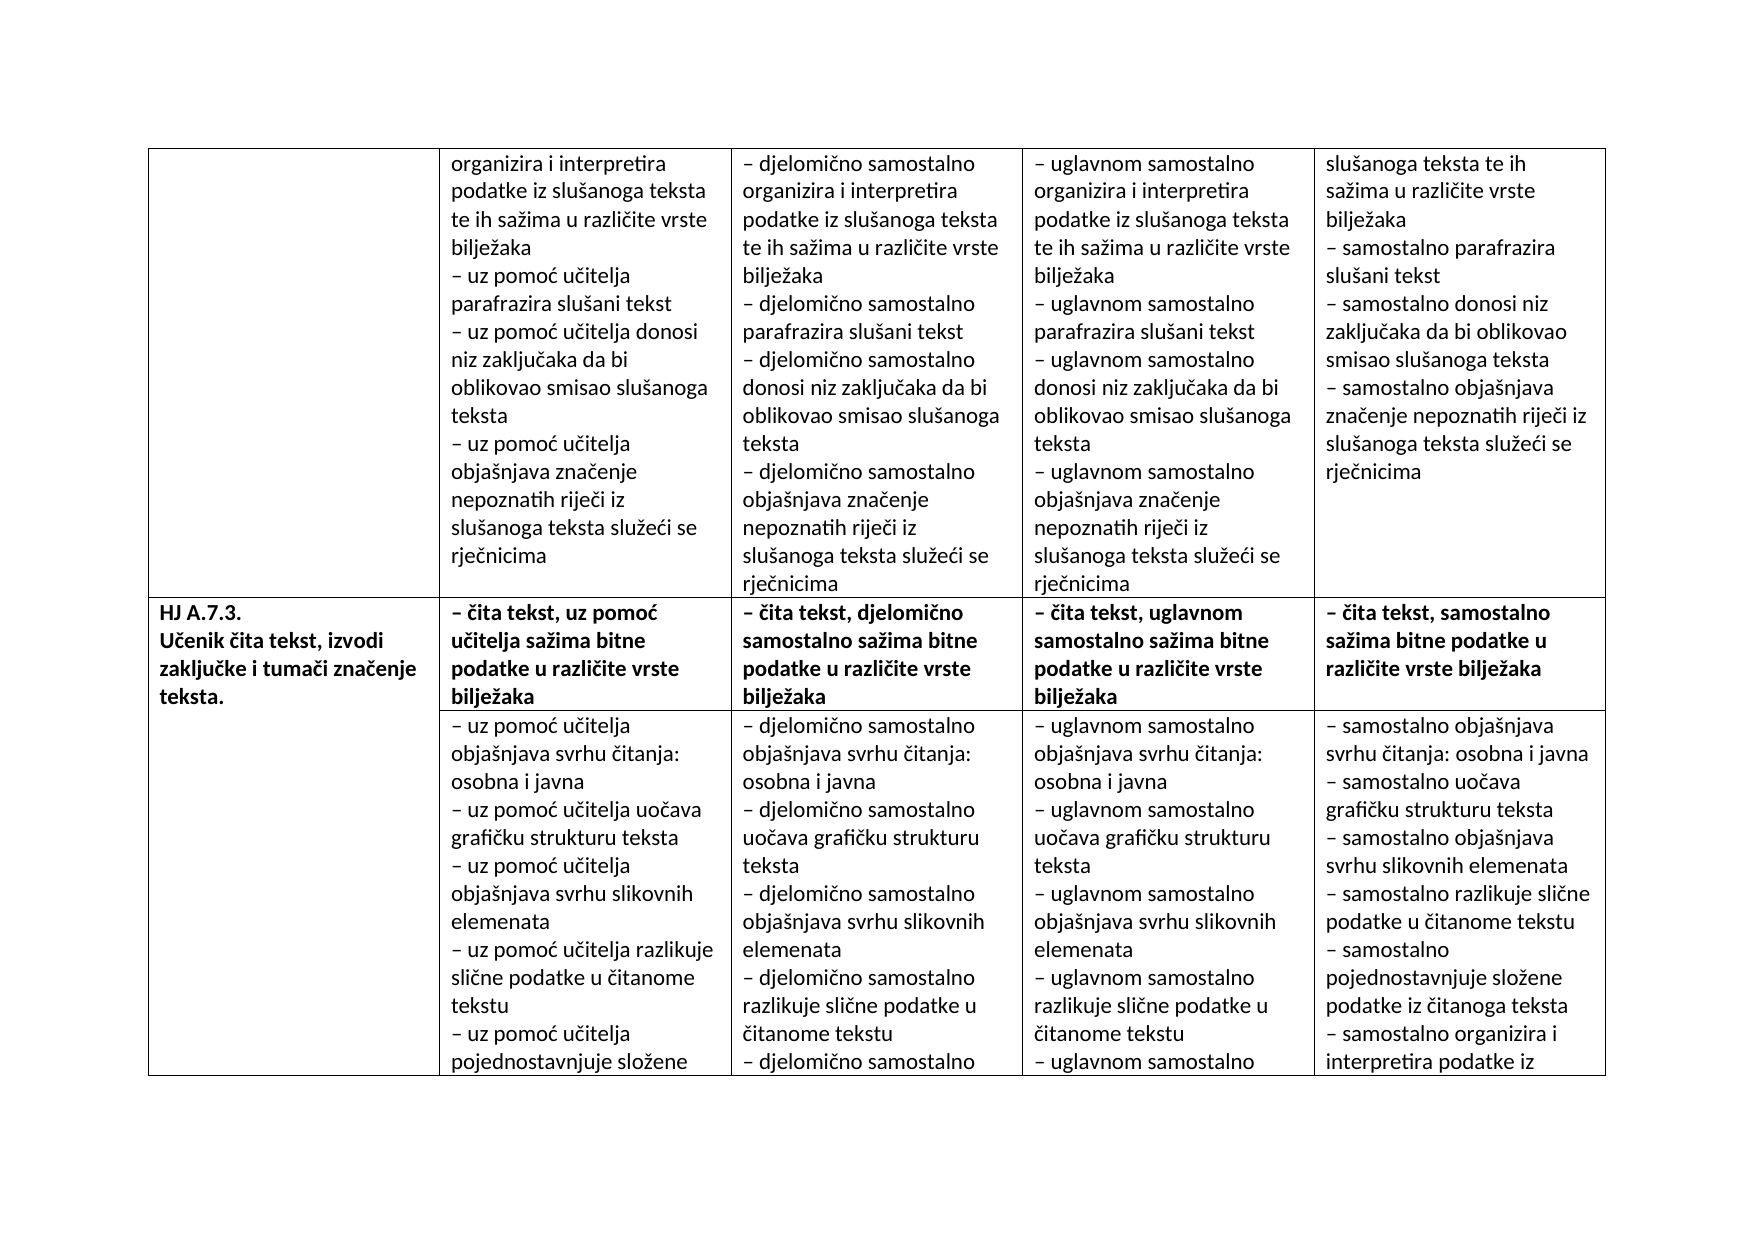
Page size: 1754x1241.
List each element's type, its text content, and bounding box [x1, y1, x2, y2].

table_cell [440, 149, 731, 597]
table_cell – čita tekst, uz pomoć učitelja sažima bitne podatke u različite vrste bilježaka [440, 598, 731, 710]
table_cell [732, 149, 1022, 597]
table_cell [1315, 149, 1605, 597]
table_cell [1023, 711, 1314, 1075]
table_cell HJ A.7.3. Učenik čita tekst, izvodi zaključke i tumači značenje teksta. [149, 598, 439, 1075]
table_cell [1315, 711, 1605, 1075]
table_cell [732, 711, 1022, 1075]
table_cell – čita tekst, uglavnom samostalno sažima bitne podatke u različite vrste bilježaka [1023, 598, 1314, 710]
table_cell – čita tekst, samostalno sažima bitne podatke u različite vrste bilježaka [1315, 598, 1605, 710]
table_cell – čita tekst, djelomično samostalno sažima bitne podatke u različite vrste bilježaka [732, 598, 1022, 710]
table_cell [1023, 149, 1314, 597]
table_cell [440, 711, 731, 1075]
